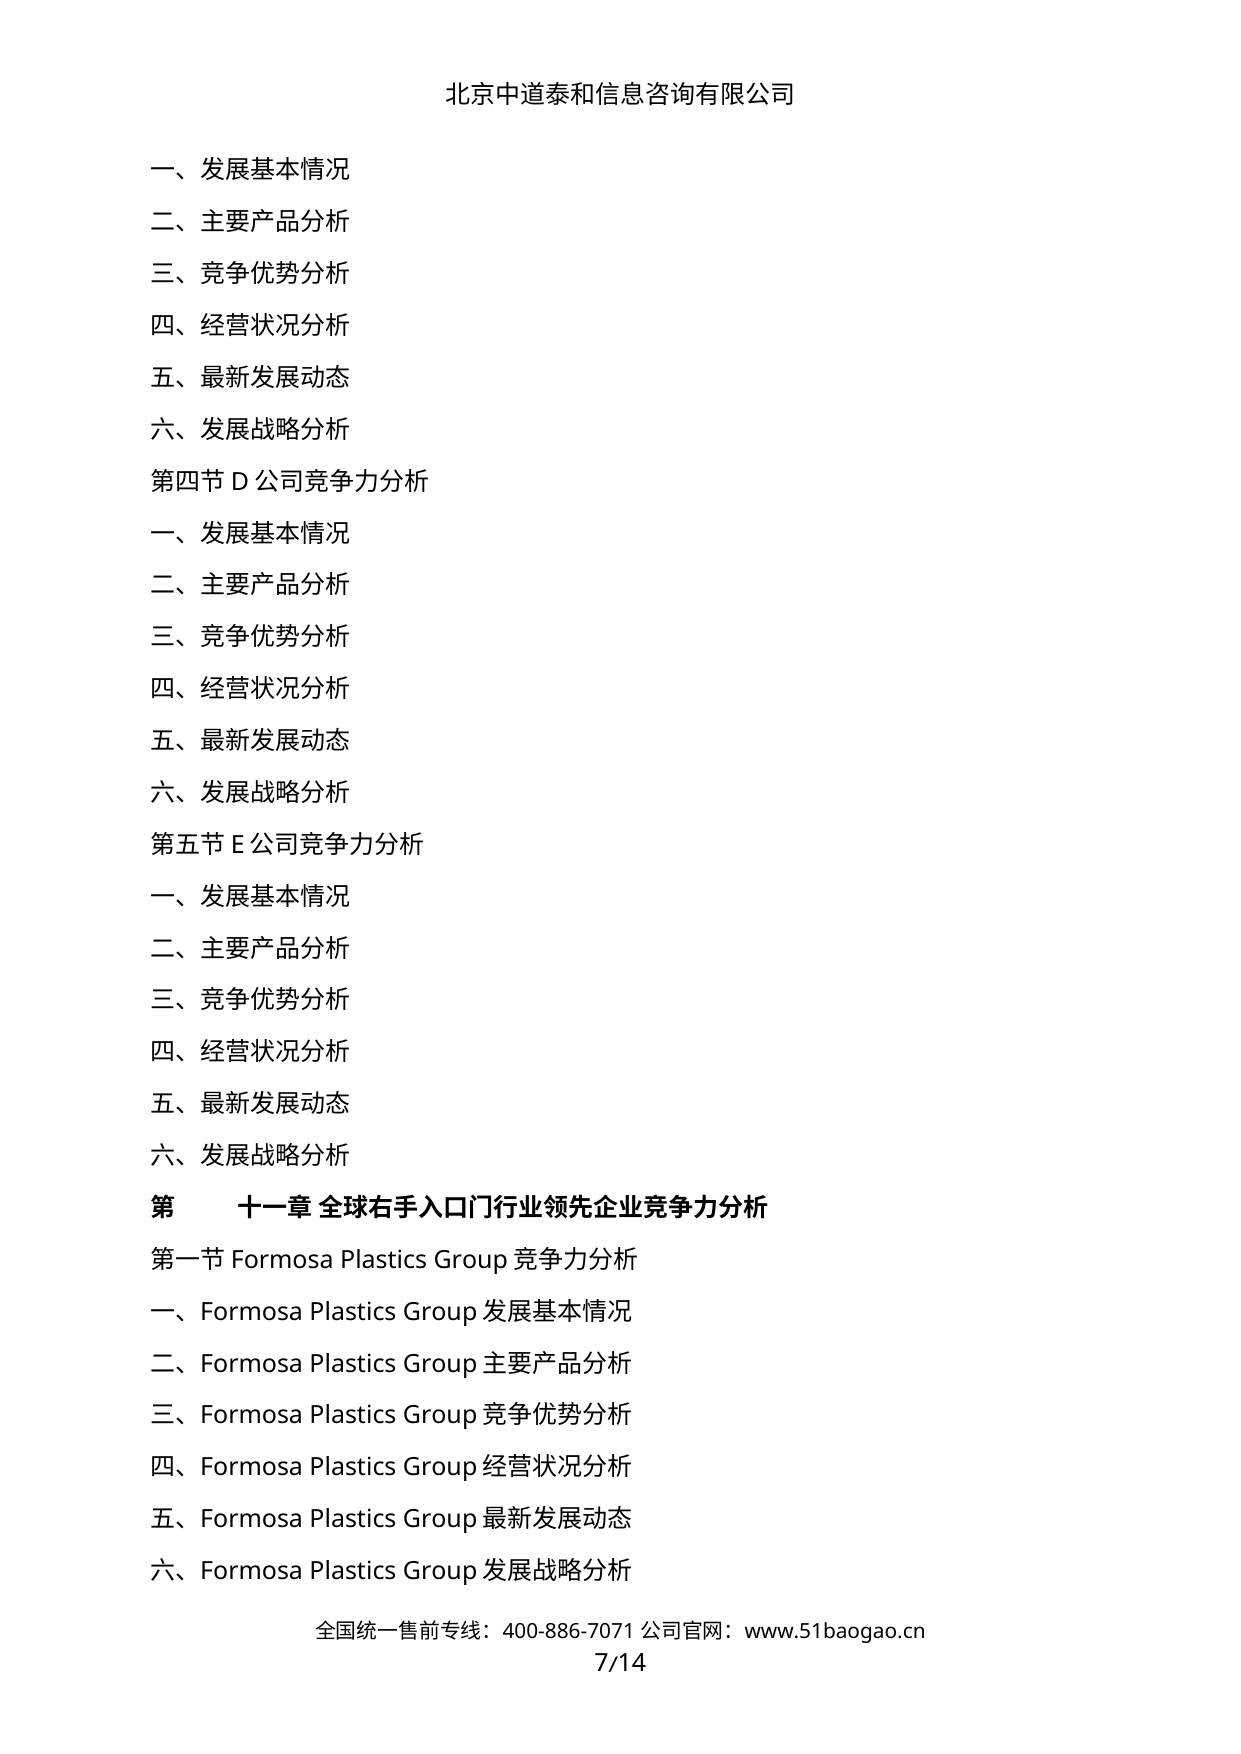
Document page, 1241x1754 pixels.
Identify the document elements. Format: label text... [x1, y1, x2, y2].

text 一、发展基本情况 [150, 150, 1090, 186]
text 一、发展基本情况 [150, 513, 1090, 549]
text 三、竞争优势分析 [150, 980, 1090, 1016]
text 第一节 Formosa Plastics Group竞争力分析 [150, 1239, 1090, 1276]
text 二、主要产品分析 [150, 928, 1090, 964]
text 六、发展战略分析 [150, 409, 1090, 446]
text 四、经营状况分析 [150, 306, 1090, 342]
text 五、Formosa Plastics Group最新发展动态 [150, 1499, 1090, 1535]
text 五、最新发展动态 [150, 721, 1090, 757]
text 一、Formosa Plastics Group发展基本情况 [150, 1291, 1090, 1327]
text 四、经营状况分析 [150, 669, 1090, 705]
text 四、Formosa Plastics Group经营状况分析 [150, 1447, 1090, 1483]
text 六、发展战略分析 [150, 772, 1090, 809]
text 三、Formosa Plastics Group竞争优势分析 [150, 1395, 1090, 1431]
text 三、竞争优势分析 [150, 254, 1090, 290]
text 五、最新发展动态 [150, 1084, 1090, 1120]
text 二、主要产品分析 [150, 565, 1090, 601]
text 第四节 D公司竞争力分析 [150, 461, 1090, 497]
text 二、主要产品分析 [150, 202, 1090, 238]
text 二、Formosa Plastics Group主要产品分析 [150, 1343, 1090, 1379]
text 四、经营状况分析 [150, 1032, 1090, 1068]
text 六、Formosa Plastics Group发展战略分析 [150, 1551, 1090, 1587]
text 六、发展战略分析 [150, 1136, 1090, 1172]
text 第五节 E公司竞争力分析 [150, 824, 1090, 861]
text 五、最新发展动态 [150, 357, 1090, 394]
text 一、发展基本情况 [150, 876, 1090, 912]
text 第 十一章 全球右手入口门行业领先企业竞争力分析 [150, 1187, 1090, 1224]
text 三、竞争优势分析 [150, 617, 1090, 653]
